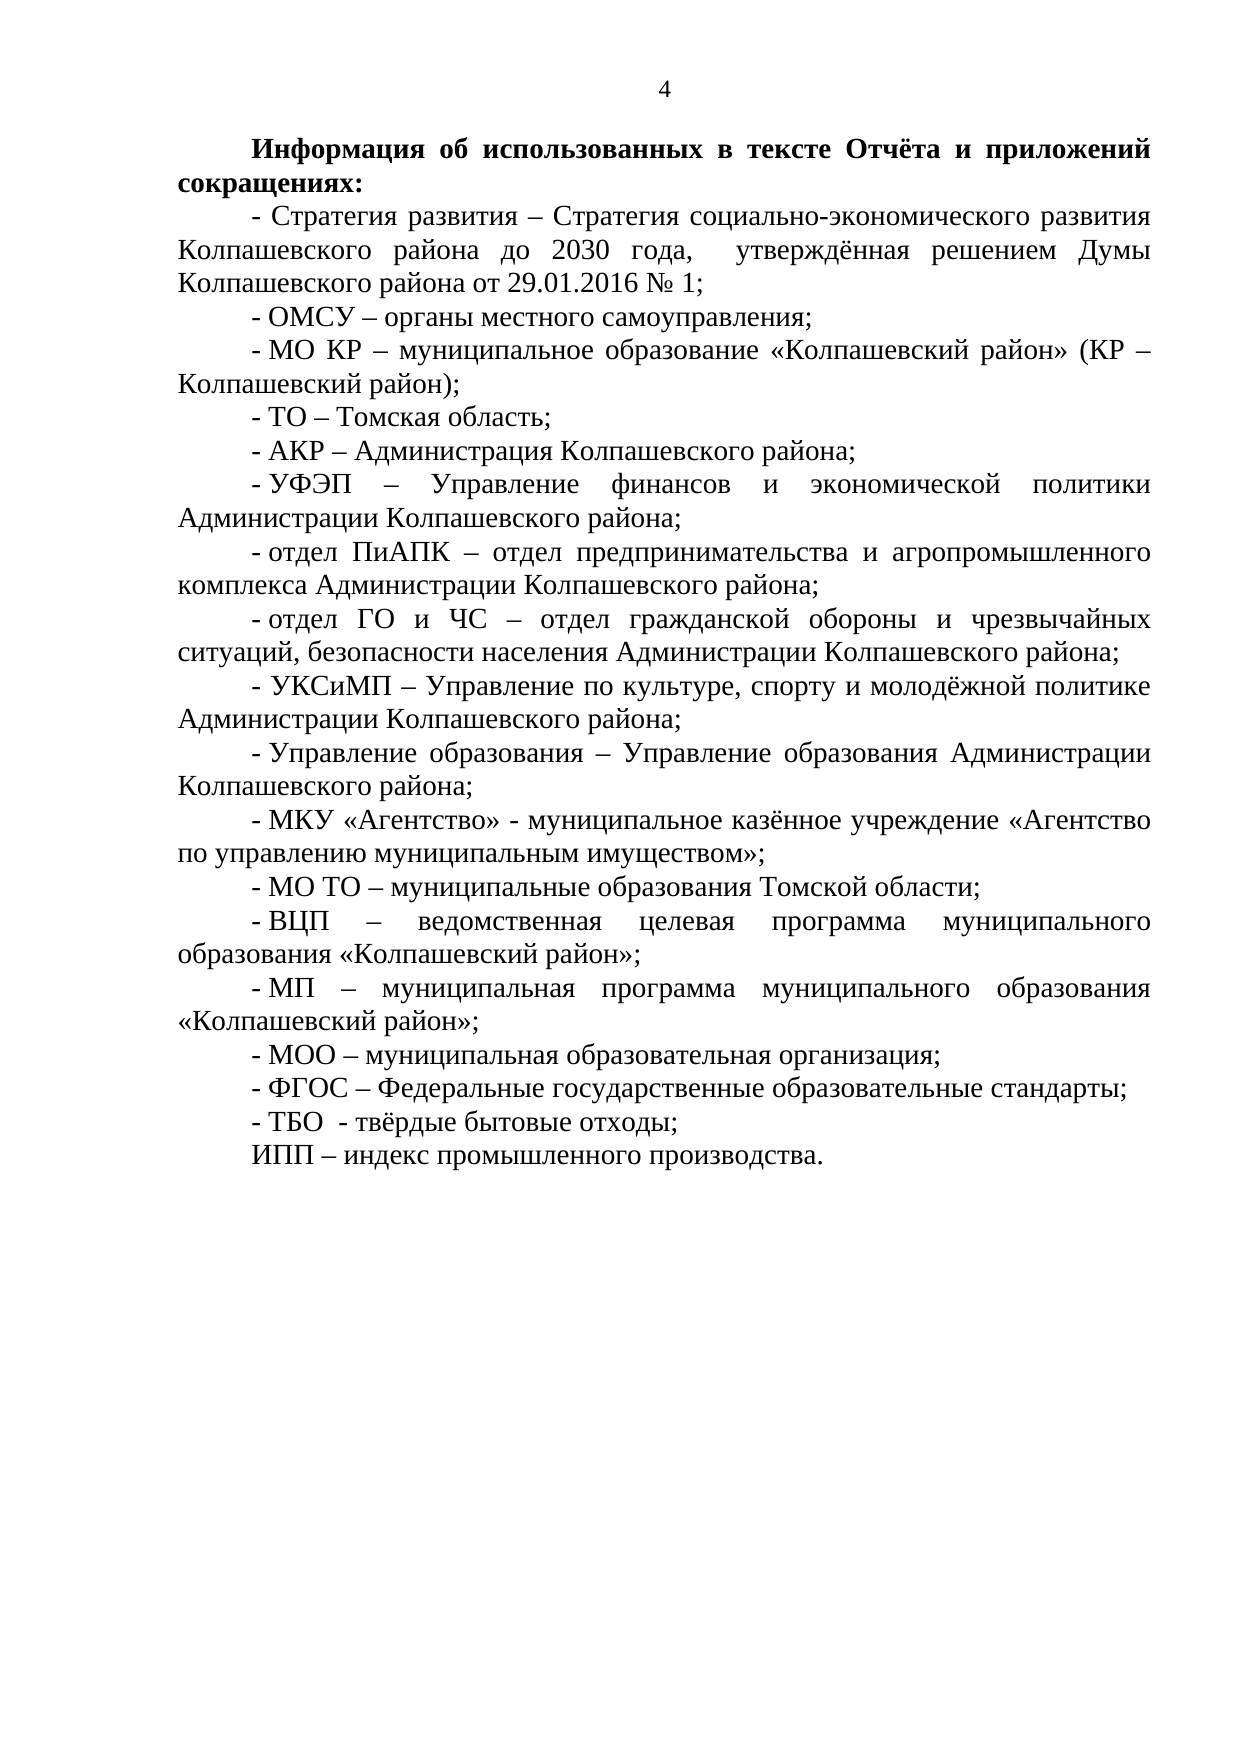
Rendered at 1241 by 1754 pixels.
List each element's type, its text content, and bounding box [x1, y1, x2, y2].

text - отдел ПиАПК – отдел предпринимательства и агропромышленного комплекса Администрации Колпашевского района; [177, 534, 1152, 601]
text - ОМСУ – органы местного самоуправления; [177, 299, 1152, 332]
text - МО ТО – муниципальные образования Томской области; [177, 869, 1152, 903]
text - Стратегия развития – Стратегия социально-экономического развития Колпашевского района до 2030 года, утверждённая решением Думы Колпашевского района от 29.01.2016 № 1; [177, 198, 1152, 299]
text - МО КР – муниципальное образование «Колпашевский район» (КР – Колпашевский район); [177, 332, 1152, 399]
text - отдел ГО и ЧС – отдел гражданской обороны и чрезвычайных ситуаций, безопасности населения Администрации Колпашевского района; [177, 601, 1152, 668]
text - ТО – Томская область; [177, 399, 1152, 433]
text ИПП – индекс промышленного производства. [177, 1137, 1152, 1171]
text - Управление образования – Управление образования Администрации Колпашевского района; [177, 735, 1152, 802]
text - ФГОС – Федеральные государственные образовательные стандарты; [177, 1070, 1152, 1104]
text - УФЭП – Управление финансов и экономической политики Администрации Колпашевского района; [177, 467, 1152, 534]
text - УКСиМП – Управление по культуре, спорту и молодёжной политике Администрации Колпашевского района; [177, 668, 1152, 735]
text Информация об использованных в тексте Отчёта и приложений сокращениях: [177, 131, 1152, 198]
text - МП – муниципальная программа муниципального образования «Колпашевский район»; [177, 970, 1152, 1037]
text - МКУ «Агентство» - муниципальное казённое учреждение «Агентство по управлению муниципальным имуществом»; [177, 802, 1152, 869]
text - МОО – муниципальная образовательная организация; [177, 1037, 1152, 1070]
text - ВЦП – ведомственная целевая программа муниципального образования «Колпашевский район»; [177, 903, 1152, 970]
text - ТБО - твёрдые бытовые отходы; [177, 1104, 1152, 1137]
text - АКР – Администрация Колпашевского района; [177, 433, 1152, 467]
